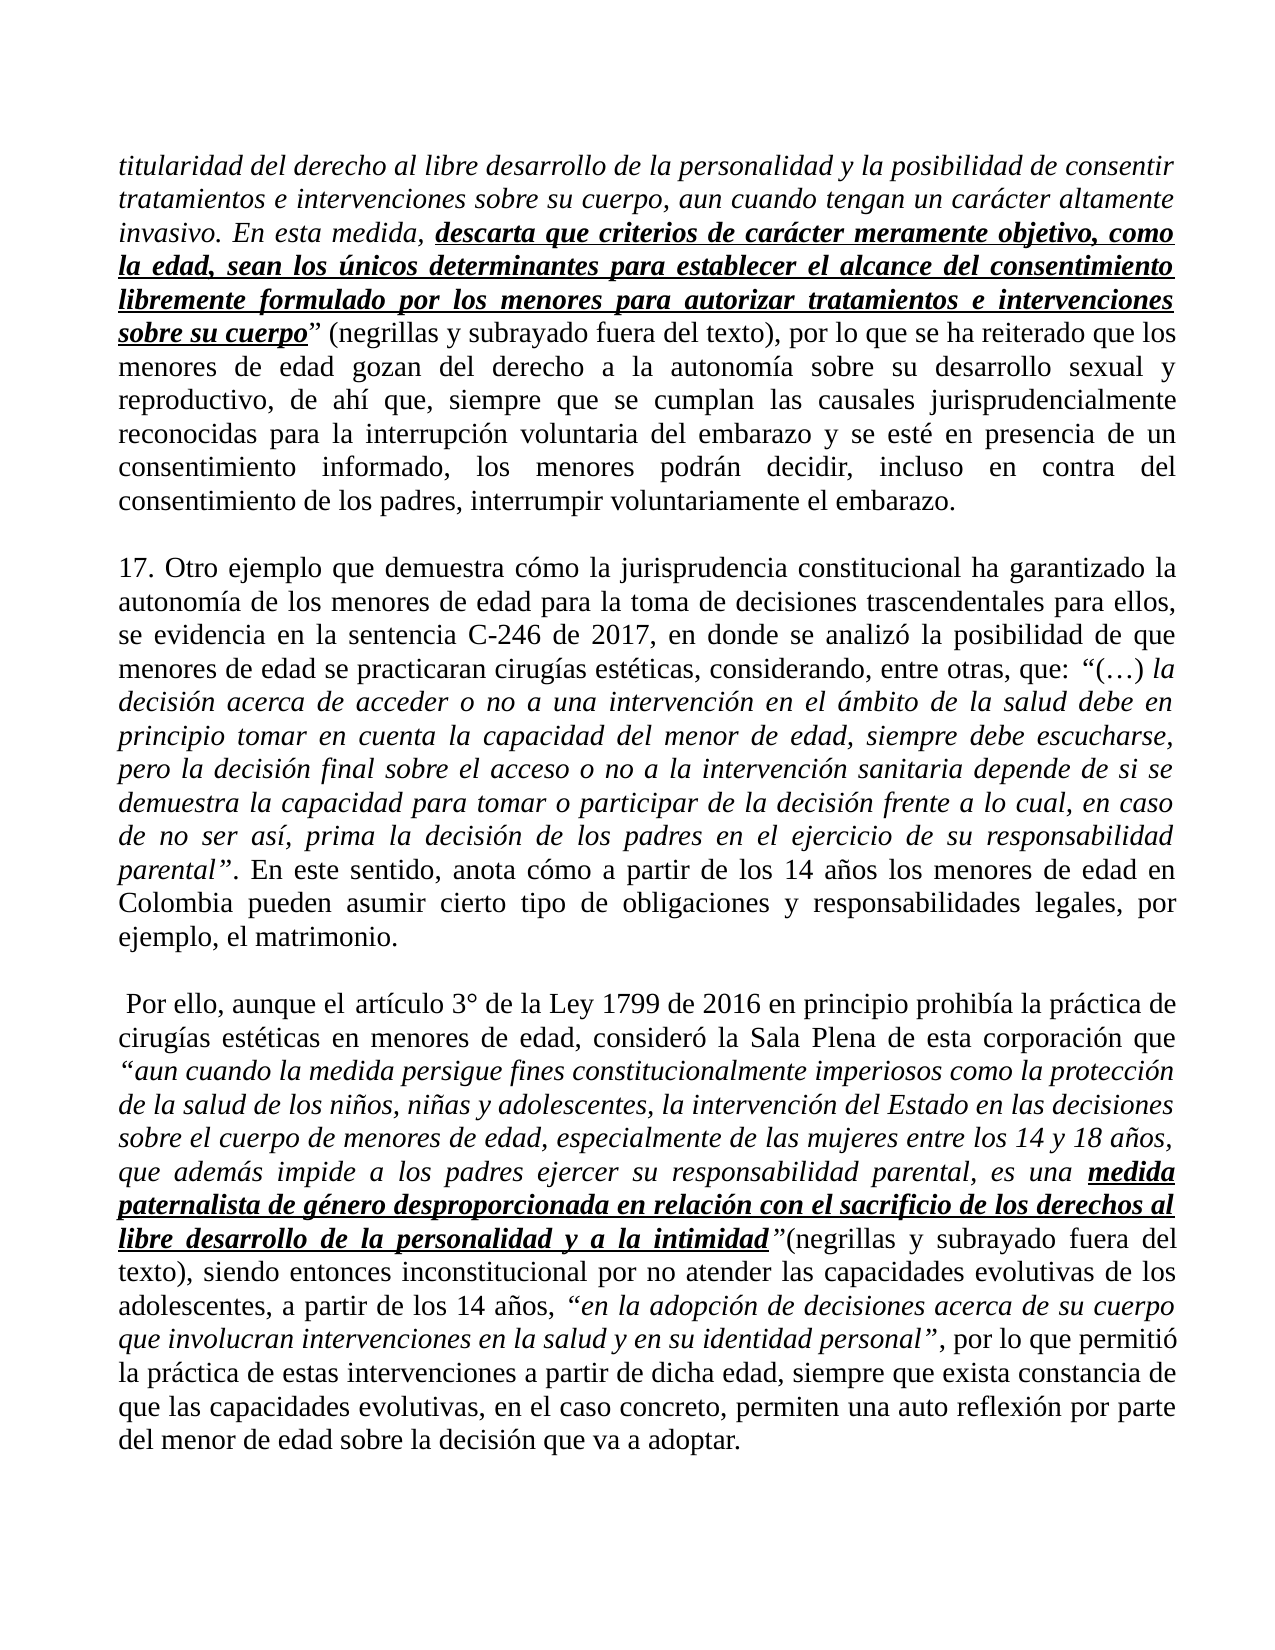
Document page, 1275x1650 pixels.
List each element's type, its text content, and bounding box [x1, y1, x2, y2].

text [118, 148, 1178, 517]
text Por ello, aunque el artículo 3° de la Ley 1799 de 2016 en principio prohibía la práctica de cirugías estéticas en menores de edad, consideró la Sala Plena de esta corporación que “aun cuando la medida persigue fines constitucionalmente imperiosos como la protección de la salud de los niños, niñas y adolescentes, la intervención del Estado en las decisiones sobre el cuerpo de menores de edad, especialmente de las mujeres entre los 14 y 18 años, que además impide a los padres ejercer su responsabilidad parental, es una medida paternalista de género desproporcionada en relación con el sacrificio de los derechos al libre desarrollo de la personalidad y a la intimidad”(negrillas y subrayado fuera del texto), siendo entonces inconstitucional por no atender las capacidades evolutivas de los adolescentes, a partir de los 14 años, “en la adopción de decisiones acerca de su cuerpo que involucran intervenciones en la salud y en su identidad personal”, por lo que permitió la práctica de estas intervenciones a partir de dicha edad, siempre que exista constancia de que las capacidades evolutivas, en el caso concreto, permiten una auto reflexión por parte del menor de edad sobre la decisión que va a adoptar. [118, 986, 1178, 1456]
text 17. Otro ejemplo que demuestra cómo la jurisprudencia constitucional ha garantizado la autonomía de los menores de edad para la toma de decisiones trascendentales para ellos, se evidencia en la sentencia C-246 de 2017, en donde se analizó la posibilidad de que menores de edad se practicaran cirugías estéticas, considerando, entre otras, que: “(…) la decisión acerca de acceder o no a una intervención en el ámbito de la salud debe en principio tomar en cuenta la capacidad del menor de edad, siempre debe escucharse, pero la decisión final sobre el acceso o no a la intervención sanitaria depende de si se demuestra la capacidad para tomar o participar de la decisión frente a lo cual, en caso de no ser así, prima la decisión de los padres en el ejercicio de su responsabilidad parental”. En este sentido, anota cómo a partir de los 14 años los menores de edad en Colombia pueden asumir cierto tipo de obligaciones y responsabilidades legales, por ejemplo, el matrimonio. [118, 550, 1178, 953]
